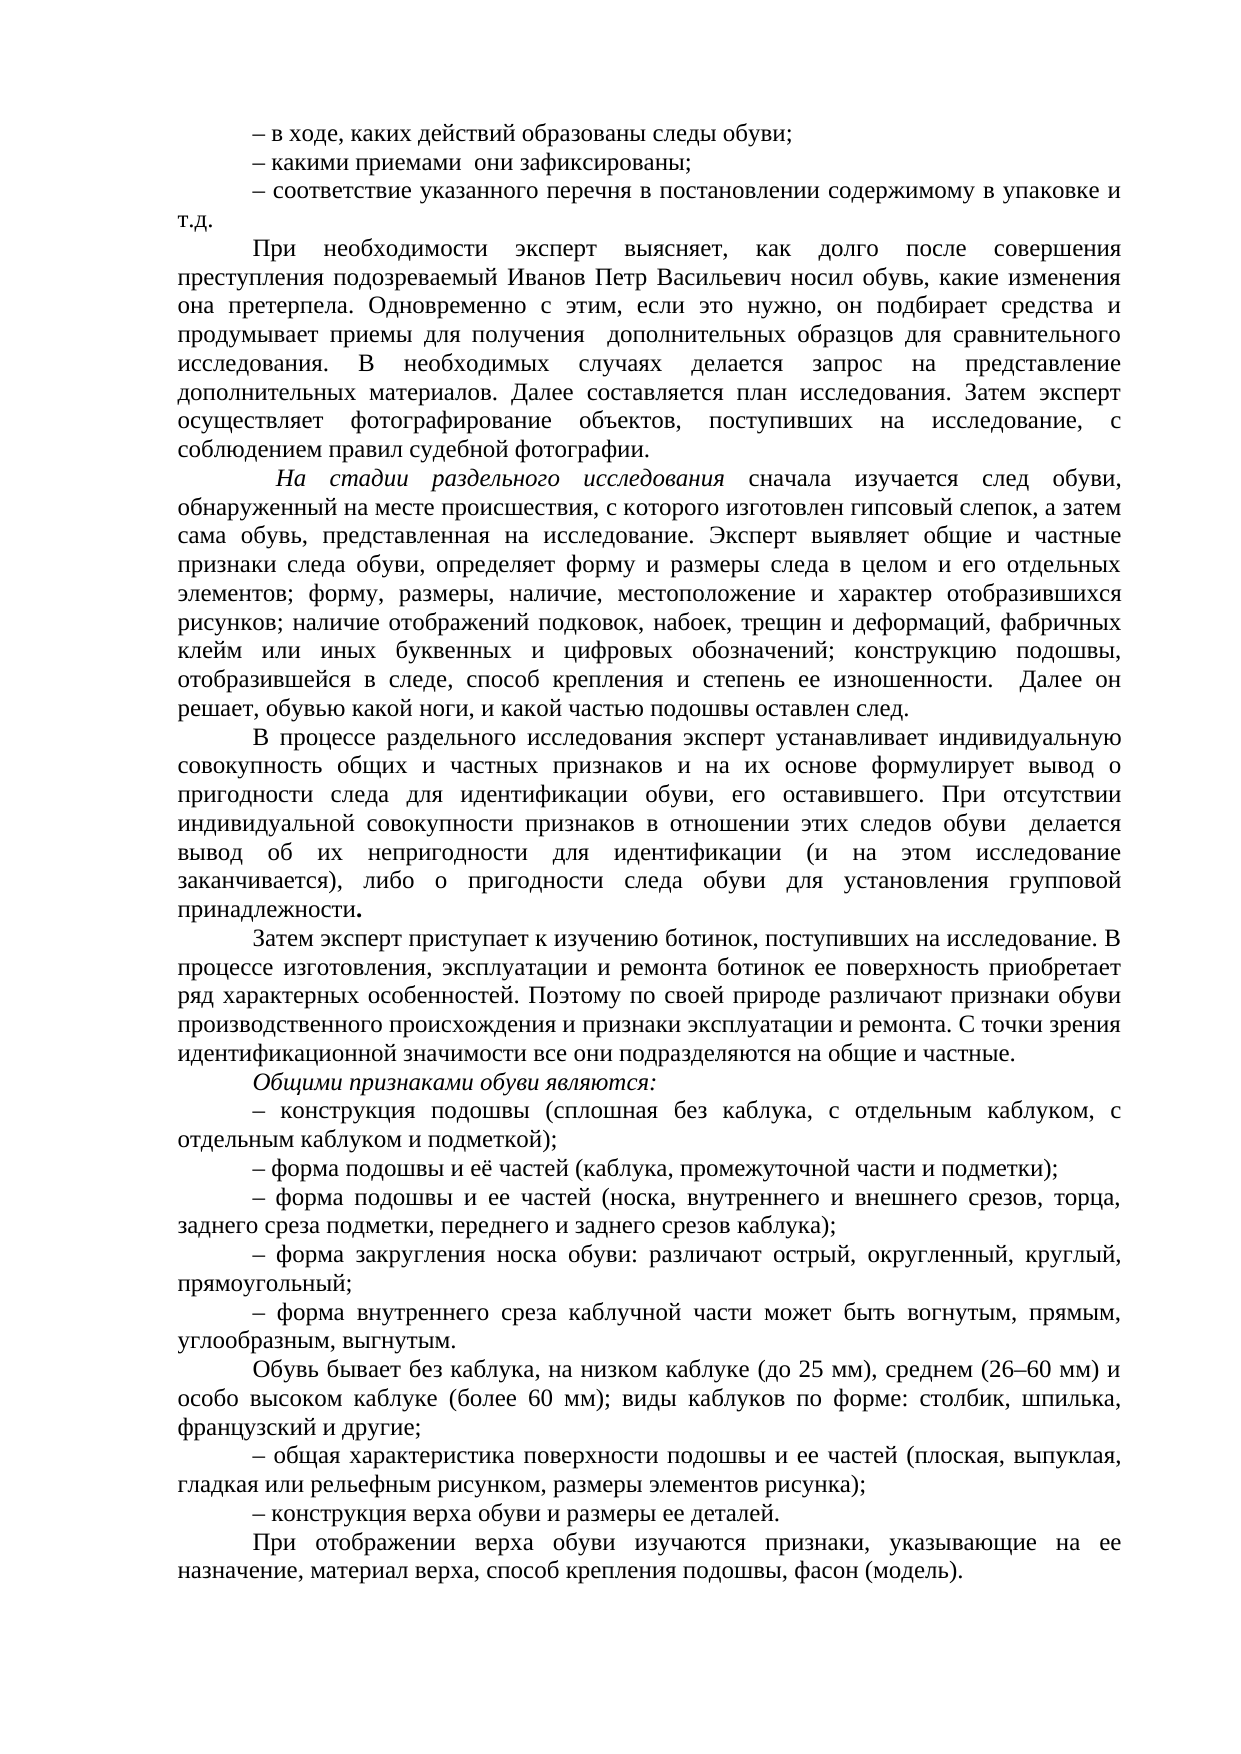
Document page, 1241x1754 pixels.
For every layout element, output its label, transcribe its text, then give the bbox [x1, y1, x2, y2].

text Затем эксперт приступает к изучению ботинок, поступивших на исследование. В процессе изготовления, эксплуатации и ремонта ботинок ее поверхность приобретает ряд характерных особенностей. Поэтому по своей природе различают признаки обуви производственного происхождения и признаки эксплуатации и ремонта. С точки зрения идентификационной значимости все они подразделяются на общие и частные. [177, 923, 1122, 1067]
text – общая характеристика поверхности подошвы и ее частей (плоская, выпуклая, гладкая или рельефным рисунком, размеры элементов рисунка); [177, 1441, 1122, 1498]
text В процессе раздельного исследования эксперт устанавливает индивидуальную совокупность общих и частных признаков и на их основе формулирует вывод о пригодности следа для идентификации обуви, его оставившего. При отсутствии индивидуальной совокупности признаков в отношении этих следов обуви делается вывод об их непригодности для идентификации (и на этом исследование заканчивается), либо о пригодности следа обуви для установления групповой принадлежности. [177, 722, 1122, 923]
text Обувь бывает без каблука, на низком каблуке (до 25 мм), среднем (26–60 мм) и особо высоком каблуке (более 60 мм); виды каблуков по форме: столбик, шпилька, французский и другие; [177, 1354, 1122, 1441]
text – форма внутреннего среза каблучной части может быть вогнутым, прямым, углообразным, выгнутым. [177, 1297, 1122, 1354]
text При отображении верха обуви изучаются признаки, указывающие на ее назначение, материал верха, способ крепления подошвы, фасон (модель). [177, 1527, 1122, 1584]
text На стадии раздельного исследования сначала изучается след обуви, обнаруженный на месте происшествия, с которого изготовлен гипсовый слепок, а затем сама обувь, представленная на исследование. Эксперт выявляет общие и частные признаки следа обуви, определяет форму и размеры следа в целом и его отдельных элементов; форму, размеры, наличие, местоположение и характер отобразившихся рисунков; наличие отображений подковок, набоек, трещин и деформаций, фабричных клейм или иных буквенных и цифровых обозначений; конструкцию подошвы, отобразившейся в следе, способ крепления и степень ее изношенности. Далее он решает, обувью какой ноги, и какой частью подошвы оставлен след. [177, 463, 1122, 722]
text – форма подошвы и ее частей (носка, внутреннего и внешнего срезов, торца, заднего среза подметки, переднего и заднего срезов каблука); [177, 1182, 1122, 1239]
text Общими признаками обуви являются: [177, 1067, 1122, 1096]
text – конструкция подошвы (сплошная без каблука, с отдельным каблуком, с отдельным каблуком и подметкой); [177, 1096, 1122, 1153]
text – в ходе, каких действий образованы следы обуви; [177, 118, 1122, 147]
text – форма закругления носка обуви: различают острый, округленный, круглый, прямоугольный; [177, 1239, 1122, 1297]
text – конструкция верха обуви и размеры ее деталей. [177, 1498, 1122, 1527]
text – форма подошвы и её частей (каблука, промежуточной части и подметки); [177, 1153, 1122, 1182]
text При необходимости эксперт выясняет, как долго после совершения преступления подозреваемый Иванов Петр Васильевич носил обувь, какие изменения она претерпела. Одновременно с этим, если это нужно, он подбирает средства и продумывает приемы для получения дополнительных образцов для сравнительного исследования. В необходимых случаях делается запрос на представление дополнительных материалов. Далее составляется план исследования. Затем эксперт осуществляет фотографирование объектов, поступивших на исследование, с соблюдением правил судебной фотографии. [177, 233, 1122, 463]
text – соответствие указанного перечня в постановлении содержимому в упаковке и т.д. [177, 176, 1122, 233]
text – какими приемами они зафиксированы; [177, 147, 1122, 176]
